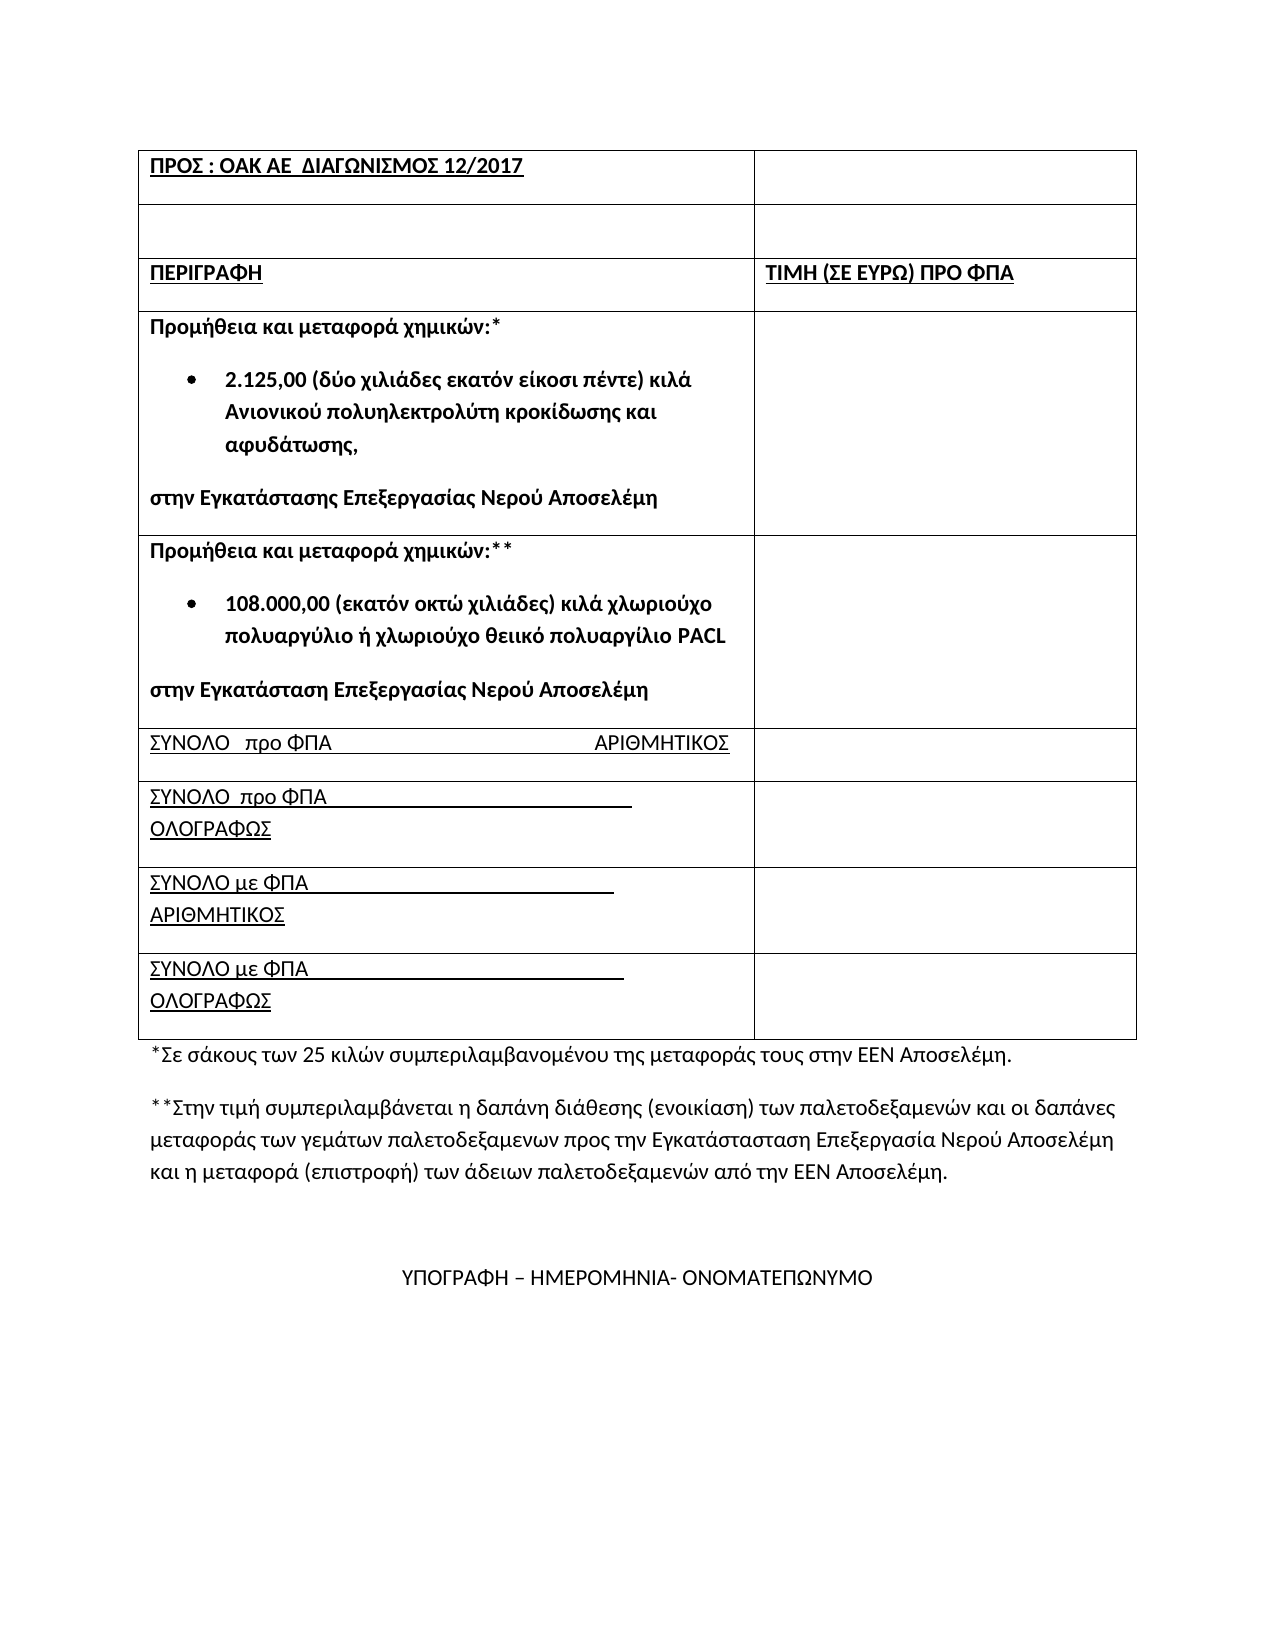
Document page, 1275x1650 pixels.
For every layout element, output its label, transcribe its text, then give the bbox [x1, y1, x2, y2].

table_cell Προμήθεια και μεταφορά χημικών:** 108.000,00 (εκατόν οκτώ χιλιάδες) κιλά χλωριούχο πολυαργύλιο ή χλωριούχο θειικό πολυαργίλιο PACL στην Εγκατάσταση Επεξεργασίας Νερού Αποσελέμη [139, 536, 754, 727]
table_cell [755, 312, 1136, 535]
table_cell ΤΙΜΗ (ΣΕ ΕΥΡΩ) ΠΡΟ ΦΠΑ [755, 259, 1136, 311]
table_cell ΠΕΡΙΓΡΑΦΗ [139, 259, 754, 311]
table_cell [139, 205, 754, 257]
table_cell [755, 205, 1136, 257]
table_cell ΣΥΝΟΛΟ προ ΦΠΑ ΑΡΙΘΜΗΤΙΚΟΣ [139, 729, 754, 781]
table_cell [755, 782, 1136, 867]
table_cell [755, 868, 1136, 953]
table_header ΠΡΟΣ : ΟΑΚ ΑΕ ΔΙΑΓΩΝΙΣΜΟΣ 12/2017 [139, 151, 754, 204]
table_cell Προμήθεια και μεταφορά χημικών:* 2.125,00 (δύο χιλιάδες εκατόν είκοσι πέντε) κιλά Ανιονικού πολυηλεκτρολύτη κροκίδωσης και αφυδάτωσης, στην Εγκατάστασης Επεξεργασίας Νερού Αποσελέμη [139, 312, 754, 535]
text *Σε σάκους των 25 κιλών συμπεριλαμβανομένου της μεταφοράς τους στην ΕΕΝ Αποσελέμη. [150, 1040, 1125, 1068]
table_cell ΣΥΝΟΛΟ προ ΦΠΑ ΟΛΟΓΡΑΦΩΣ [139, 782, 754, 867]
table_header [755, 151, 1136, 204]
table_cell [755, 729, 1136, 781]
text ΥΠΟΓΡΑΦΗ – ΗΜΕΡΟΜΗΝΙΑ- ΟΝΟΜΑΤΕΠΩΝΥΜΟ [150, 1263, 1125, 1291]
table_cell [755, 954, 1136, 1039]
table_cell ΣΥΝΟΛΟ με ΦΠΑ ΑΡΙΘΜΗΤΙΚΟΣ [139, 868, 754, 953]
text **Στην τιμή συμπεριλαμβάνεται η δαπάνη διάθεσης (ενοικίαση) των παλετοδεξαμενών και οι δαπάνες μεταφοράς των γεμάτων παλετοδεξαμενων προς την Εγκατάστασταση Επεξεργασία Νερού Αποσελέμη και η μεταφορά (επιστροφή) των άδειων παλετοδεξαμενών από την ΕΕΝ Αποσελέμη. [150, 1093, 1125, 1185]
table_cell ΣΥΝΟΛΟ με ΦΠΑ ΟΛΟΓΡΑΦΩΣ [139, 954, 754, 1039]
table_cell [755, 536, 1136, 727]
